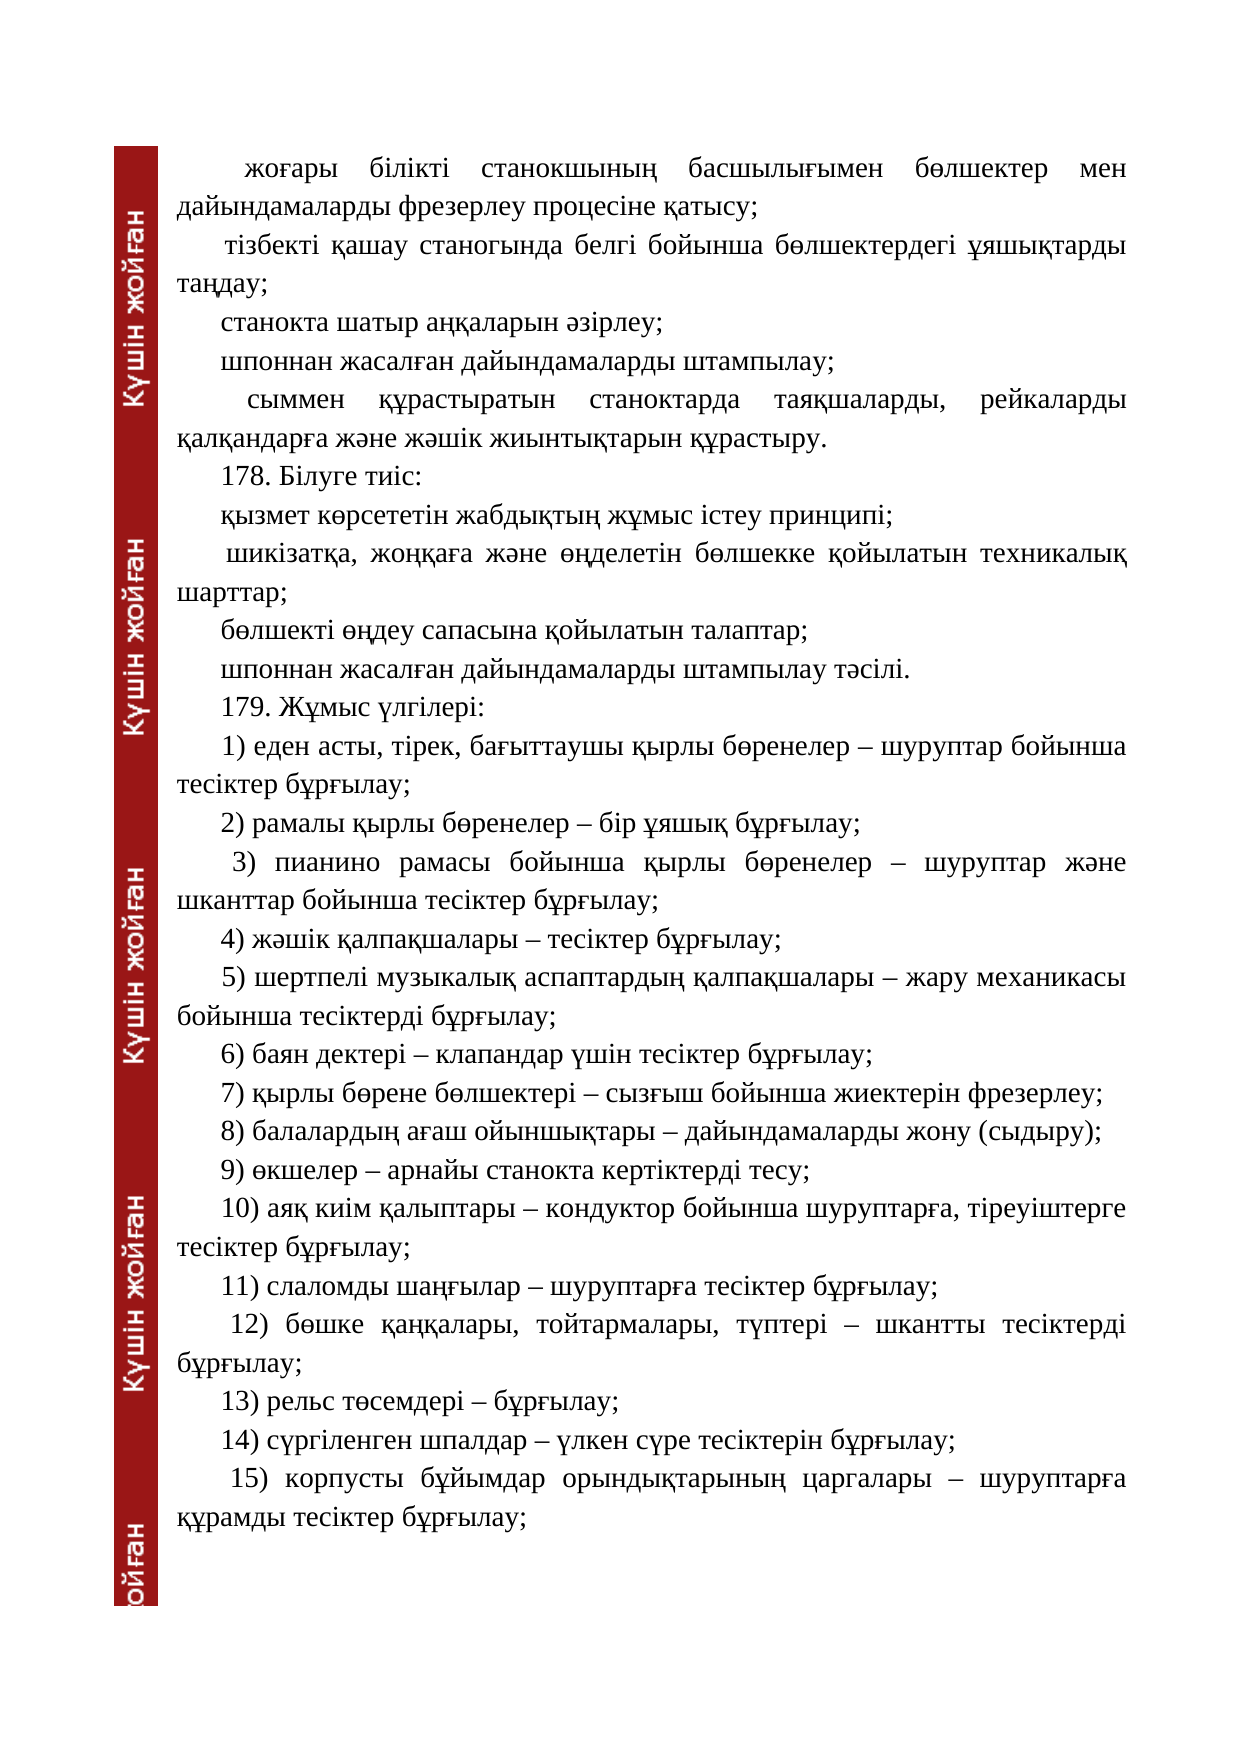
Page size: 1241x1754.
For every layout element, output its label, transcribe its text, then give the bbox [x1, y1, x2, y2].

picture [114, 146, 158, 150]
text 13) рельс төсемдері – бұрғылау; [112, 1383, 1128, 1417]
text 9) өкшелер – арнайы станокта кертіктерді тесу; [112, 1152, 1128, 1186]
text станокта шатыр аңқаларын әзірлеу; [112, 304, 1128, 338]
text 1) еден асты, тірек, бағыттаушы қырлы бөренелер – шуруптар бойынша тесіктер бұрғылау; [112, 728, 1128, 800]
picture [114, 222, 158, 227]
text 178. Білуге тиіс: [112, 458, 1128, 492]
text 10) аяқ киім қалыптары – кондуктор бойынша шуруптарға, тіреуіштерге тесіктер бұрғылау; [112, 1191, 1128, 1263]
text жоғары білікті станокшының басшылығымен бөлшектер мен дайындамаларды фрезерлеу процесіне қатысу; [112, 150, 1128, 222]
picture [114, 1263, 158, 1268]
text тізбекті қашау станогында белгі бойынша бөлшектердегі ұяшықтарды таңдау; [112, 227, 1128, 299]
text қызмет көрсететін жабдықтың жұмыс істеу принципі; [112, 497, 1128, 530]
text 2) рамалы қырлы бөренелер – бір ұяшық бұрғылау; [112, 805, 1128, 839]
picture [114, 376, 158, 381]
picture [114, 492, 158, 497]
text 7) қырлы бөрене бөлшектері – сызғыш бойынша жиектерін фрезерлеу; [112, 1075, 1128, 1108]
text 4) жәшік қалпақшалары – тесіктер бұрғылау; [112, 921, 1128, 954]
picture [114, 607, 158, 612]
text 15) корпусты бұйымдар орындықтарының царгалары – шуруптарға құрамды тесіктер бұрғылау; [112, 1460, 1128, 1532]
picture [114, 1186, 158, 1191]
picture [114, 723, 158, 728]
text сыммен құрастыратын станоктарда таяқшаларды, рейкаларды қалқандарға және жәшік жиынтықтарын құрастыру. [112, 381, 1128, 453]
picture [114, 916, 158, 921]
text бөлшекті өңдеу сапасына қойылатын талаптар; [112, 612, 1128, 646]
text 14) сүргіленген шпалдар – үлкен сүре тесіктерін бұрғылау; [112, 1422, 1128, 1455]
picture [114, 1455, 158, 1460]
picture [114, 1031, 158, 1036]
picture [114, 338, 158, 343]
picture [114, 530, 158, 535]
picture [114, 800, 158, 805]
text 179. Жұмыс үлгілері: [112, 689, 1128, 723]
text 6) баян дектері – клапандар үшін тесіктер бұрғылау; [112, 1036, 1128, 1070]
picture [114, 646, 158, 651]
picture [114, 839, 158, 844]
text 12) бөшке қаңқалары, тойтармалары, түптері – шкантты тесіктерді бұрғылау; [112, 1306, 1128, 1378]
picture [114, 1417, 158, 1422]
text шикізатқа, жоңқаға және өңделетін бөлшекке қойылатын техникалық шарттар; [112, 535, 1128, 607]
text 5) шертпелі музыкалық аспаптардың қалпақшалары – жару механикасы бойынша тесіктерді бұрғылау; [112, 959, 1128, 1031]
picture [114, 954, 158, 959]
picture [114, 1378, 158, 1383]
text 11) слаломды шаңғылар – шуруптарға тесіктер бұрғылау; [112, 1268, 1128, 1301]
picture [114, 1070, 158, 1075]
text шпоннан жасалған дайындамаларды штампылау тәсілі. [112, 651, 1128, 684]
picture [114, 299, 158, 304]
picture [114, 1532, 158, 1606]
text шпоннан жасалған дайындамаларды штампылау; [112, 343, 1128, 376]
picture [114, 1147, 158, 1152]
picture [114, 453, 158, 458]
text 3) пианино рамасы бойынша қырлы бөренелер – шуруптар және шканттар бойынша тесіктер бұрғылау; [112, 844, 1128, 916]
text 8) балалардың ағаш ойыншықтары – дайындамаларды жону (сыдыру); [112, 1113, 1128, 1147]
picture [114, 684, 158, 689]
picture [114, 1108, 158, 1113]
picture [114, 1301, 158, 1306]
